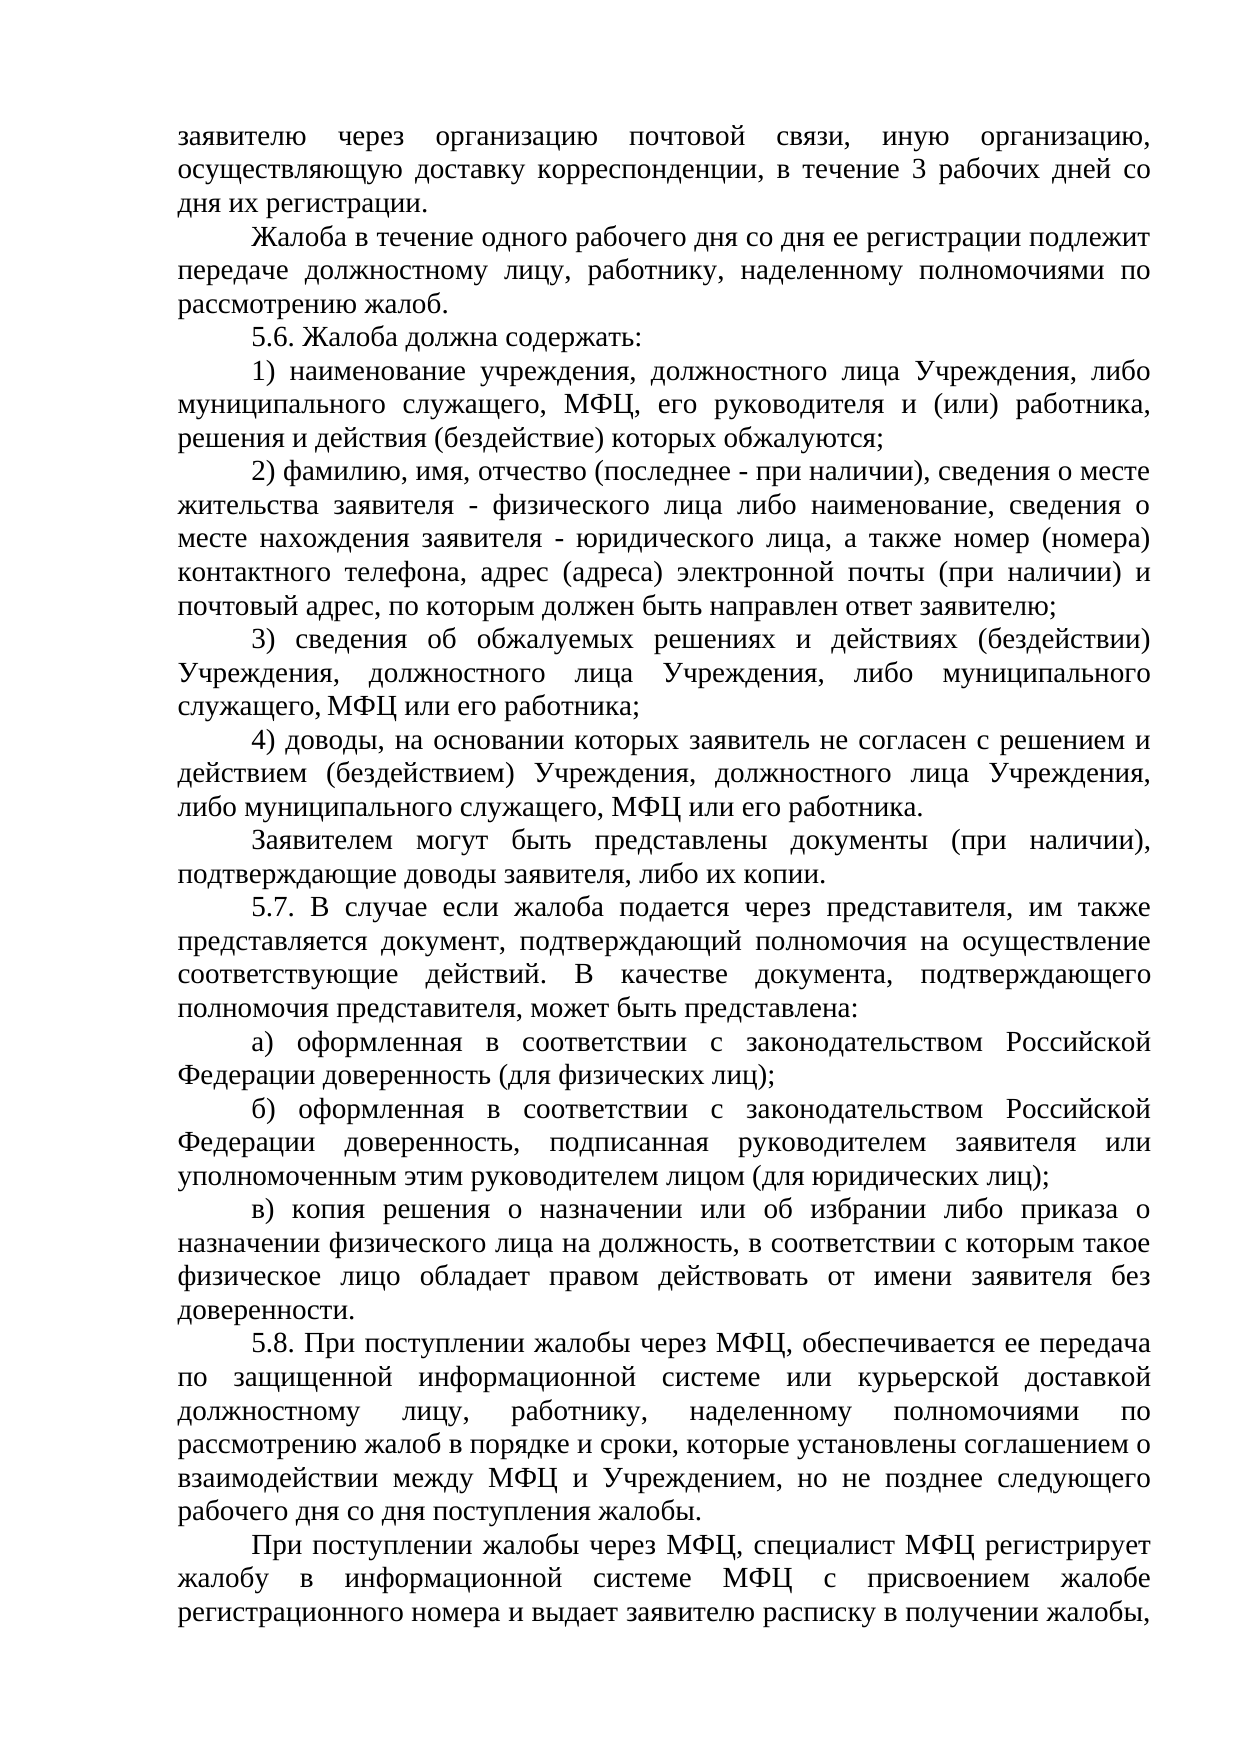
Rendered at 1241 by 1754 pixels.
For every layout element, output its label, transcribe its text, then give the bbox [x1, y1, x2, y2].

text б) оформленная в соответствии с законодательством Российской Федерации доверенность, подписанная руководителем заявителя или уполномоченным этим руководителем лицом (для юридических лиц); [177, 1091, 1152, 1191]
text Заявителем могут быть представлены документы (при наличии), подтверждающие доводы заявителя, либо их копии. [177, 822, 1152, 889]
text 5.7. В случае если жалоба подается через представителя, им также представляется документ, подтверждающий полномочия на осуществление соответствующие действий. В качестве документа, подтверждающего полномочия представителя, может быть представлена: [177, 889, 1152, 1024]
text 1) наименование учреждения, должностного лица Учреждения, либо муниципального служащего, МФЦ, его руководителя и (или) работника, решения и действия (бездействие) которых обжалуются; [177, 353, 1152, 453]
text Жалоба в течение одного рабочего дня со дня ее регистрации подлежит передаче должностному лицу, работнику, наделенному полномочиями по рассмотрению жалоб. [177, 219, 1152, 319]
text 3) сведения об обжалуемых решениях и действиях (бездействии) Учреждения, должностного лица Учреждения, либо муниципального служащего, МФЦ или его работника; [177, 621, 1152, 722]
text а) оформленная в соответствии с законодательством Российской Федерации доверенность (для физических лиц); [177, 1024, 1152, 1091]
text 2) фамилию, имя, отчество (последнее - при наличии), сведения о месте жительства заявителя - физического лица либо наименование, сведения о месте нахождения заявителя - юридического лица, а также номер (номера) контактного телефона, адрес (адреса) электронной почты (при наличии) и почтовый адрес, по которым должен быть направлен ответ заявителю; [177, 453, 1152, 621]
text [177, 1527, 1152, 1627]
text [177, 118, 1152, 219]
text 4) доводы, на основании которых заявитель не согласен с решением и действием (бездействием) Учреждения, должностного лица Учреждения, либо муниципального служащего, МФЦ или его работника. [177, 722, 1152, 822]
text 5.8. При поступлении жалобы через МФЦ, обеспечивается ее передача по защищенной информационной системе или курьерской доставкой должностному лицу, работнику, наделенному полномочиями по рассмотрению жалоб в порядке и сроки, которые установлены соглашением о взаимодействии между МФЦ и Учреждением, но не позднее следующего рабочего дня со дня поступления жалобы. [177, 1326, 1152, 1527]
text в) копия решения о назначении или об избрании либо приказа о назначении физического лица на должность, в соответствии с которым такое физическое лицо обладает правом действовать от имени заявителя без доверенности. [177, 1191, 1152, 1326]
text 5.6. Жалоба должна содержать: [177, 319, 1152, 353]
